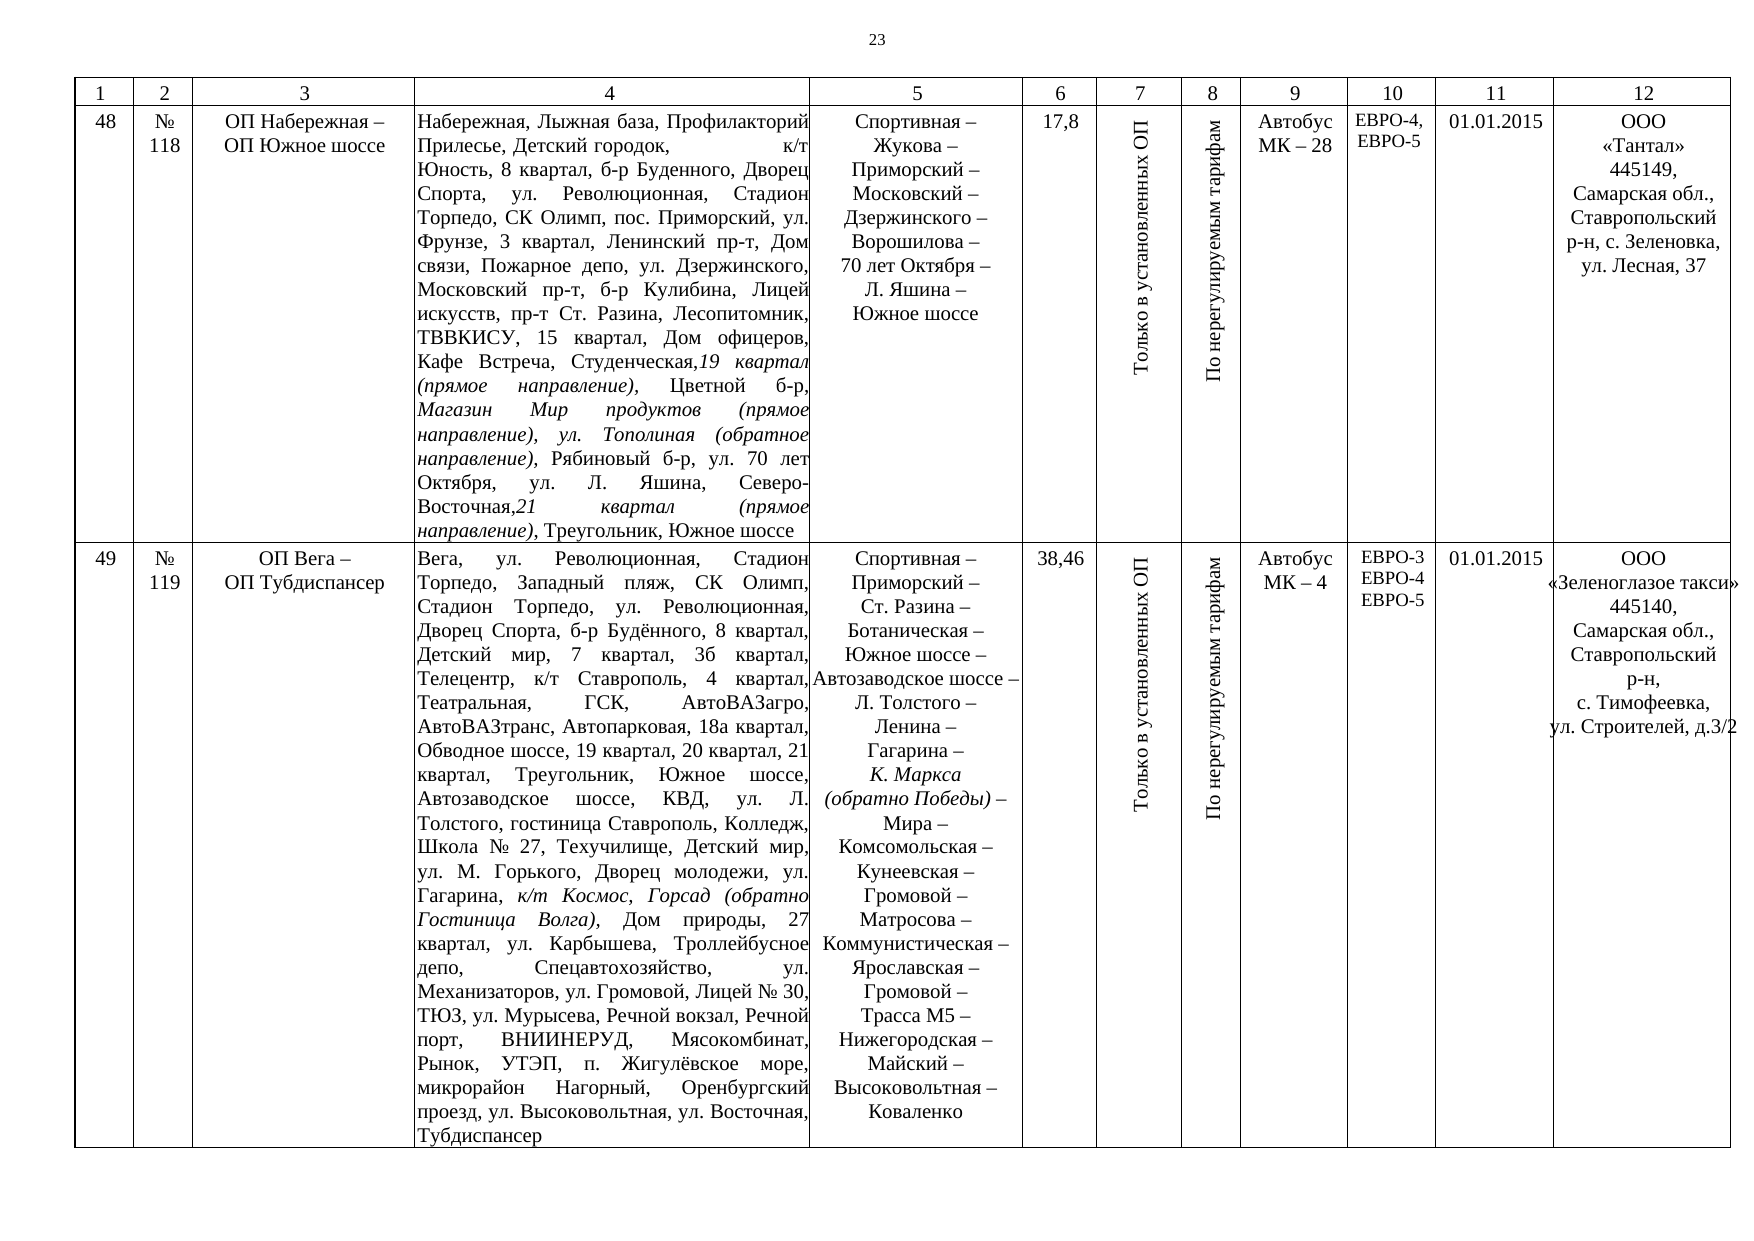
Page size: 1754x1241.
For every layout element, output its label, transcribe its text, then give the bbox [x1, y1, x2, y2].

table_header 9 [1241, 78, 1347, 105]
table_cell № 119 [134, 543, 192, 1147]
table_cell Автобус МК – 28 [1241, 106, 1347, 542]
table_cell ОП Набережная – ОП Южное шоссе [193, 106, 414, 542]
table_cell ЕВРО-4, ЕВРО-5 [1348, 106, 1435, 542]
table_header 10 [1348, 78, 1435, 105]
table_cell Только в установленных ОП [1097, 106, 1181, 542]
table_cell Автобус МК – 4 [1241, 543, 1347, 1147]
table_cell 17,8 [1023, 106, 1096, 542]
table_header 11 [1436, 78, 1553, 105]
table_header 8 [1182, 78, 1240, 105]
table_cell Вега, ул. Революционная, Стадион Торпедо, Западный пляж, СК Олимп, Стадион Торпедо, ул. Революционная, Дворец Спорта, б-р Будённого, 8 квартал, Детский мир, 7 квартал, 3б квартал, Телецентр, к/т Ставрополь, 4 квартал, Театральная, ГСК, АвтоВАЗагро, АвтоВАЗтранс, Автопарковая, 18а квартал, Обводное шоссе, 19 квартал, 20 квартал, 21 квартал, Треугольник, Южное шоссе, Автозаводское шоссе, КВД, ул. Л. Толстого, гостиница Ставрополь, Колледж, Школа № 27, Техучилище, Детский мир, ул. М. Горького, Дворец молодежи, ул. Гагарина, к/т Космос, Горсад (обратно Гостиница Волга), Дом природы, 27 квартал, ул. Карбышева, Троллейбусное депо, Спецавтохозяйство, ул. Механизаторов, ул. Громовой, Лицей № 30, ТЮЗ, ул. Мурысева, Речной вокзал, Речной порт, ВНИИНЕРУД, Мясокомбинат, Рынок, УТЭП, п. Жигулёвское море, микрорайон Нагорный, Оренбургский проезд, ул. Высоковольтная, ул. Восточная, Тубдиспансер [415, 543, 809, 1147]
table_cell Только в установленных ОП [1097, 543, 1181, 1147]
table_cell 49 [76, 543, 133, 1147]
table_cell 38,46 [1023, 543, 1096, 1147]
table_header 3 [193, 78, 414, 105]
table_cell 01.01.2015 [1436, 106, 1553, 542]
table_cell Спортивная – Приморский – Ст. Разина – Ботаническая – Южное шоссе – Автозаводское шоссе – Л. Толстого – Ленина – Гагарина – К. Маркса (обратно Победы) – Мира – Комсомольская – Кунеевская – Громовой – Матросова – Коммунистическая – Ярославская – Громовой – Трасса М5 – Нижегородская – Майский – Высоковольтная –Коваленко [810, 543, 1022, 1147]
table_cell ООО «Тантал» 445149, Самарская обл., Ставропольский р-н, с. Зеленовка, ул. Лесная, 37 [1554, 106, 1730, 542]
table_header 1 [76, 78, 133, 105]
table_cell 48 [76, 106, 133, 542]
table_cell № 118 [134, 106, 192, 542]
table_header 5 [810, 78, 1022, 105]
table_cell ООО «Зеленоглазое такси» 445140, Самарская обл., Ставропольский р-н, с. Тимофеевка, ул. Строителей, д.3/2 [1554, 543, 1730, 1147]
table_cell 01.01.2015 [1436, 543, 1553, 1147]
table_cell Набережная, Лыжная база, Профилакторий Прилесье, Детский городок, к/т Юность, 8 квартал, б-р Буденного, Дворец Спорта, ул. Революционная, Стадион Торпедо, СК Олимп, пос. Приморский, ул. Фрунзе, 3 квартал, Ленинский пр-т, Дом связи, Пожарное депо, ул. Дзержинского, Московский пр-т, б-р Кулибина, Лицей искусств, пр-т Ст. Разина, Лесопитомник, ТВВКИСУ, 15 квартал, Дом офицеров, Кафе Встреча, Студенческая,19 квартал (прямое направление), Цветной б-р, Магазин Мир продуктов (прямое направление), ул. Тополиная (обратное направление), Рябиновый б-р, ул. 70 лет Октября, ул. Л. Яшина, Северо-Восточная,21 квартал (прямое направление), Треугольник, Южное шоссе [415, 106, 809, 542]
table_cell Спортивная – Жукова – Приморский – Московский – Дзержинского – Ворошилова – 70 лет Октября – Л. Яшина – Южное шоссе [810, 106, 1022, 542]
table_header 12 [1554, 78, 1730, 105]
table_header 7 [1097, 78, 1181, 105]
table_cell По нерегулируемым тарифам [1182, 106, 1240, 542]
table_header 6 [1023, 78, 1096, 105]
table_header 4 [415, 78, 809, 105]
table_header 2 [134, 78, 192, 105]
table_cell ЕВРО-3 ЕВРО-4 ЕВРО-5 [1348, 543, 1435, 1147]
table_cell По нерегулируемым тарифам [1182, 543, 1240, 1147]
table_cell ОП Вега – ОП Тубдиспансер [193, 543, 414, 1147]
